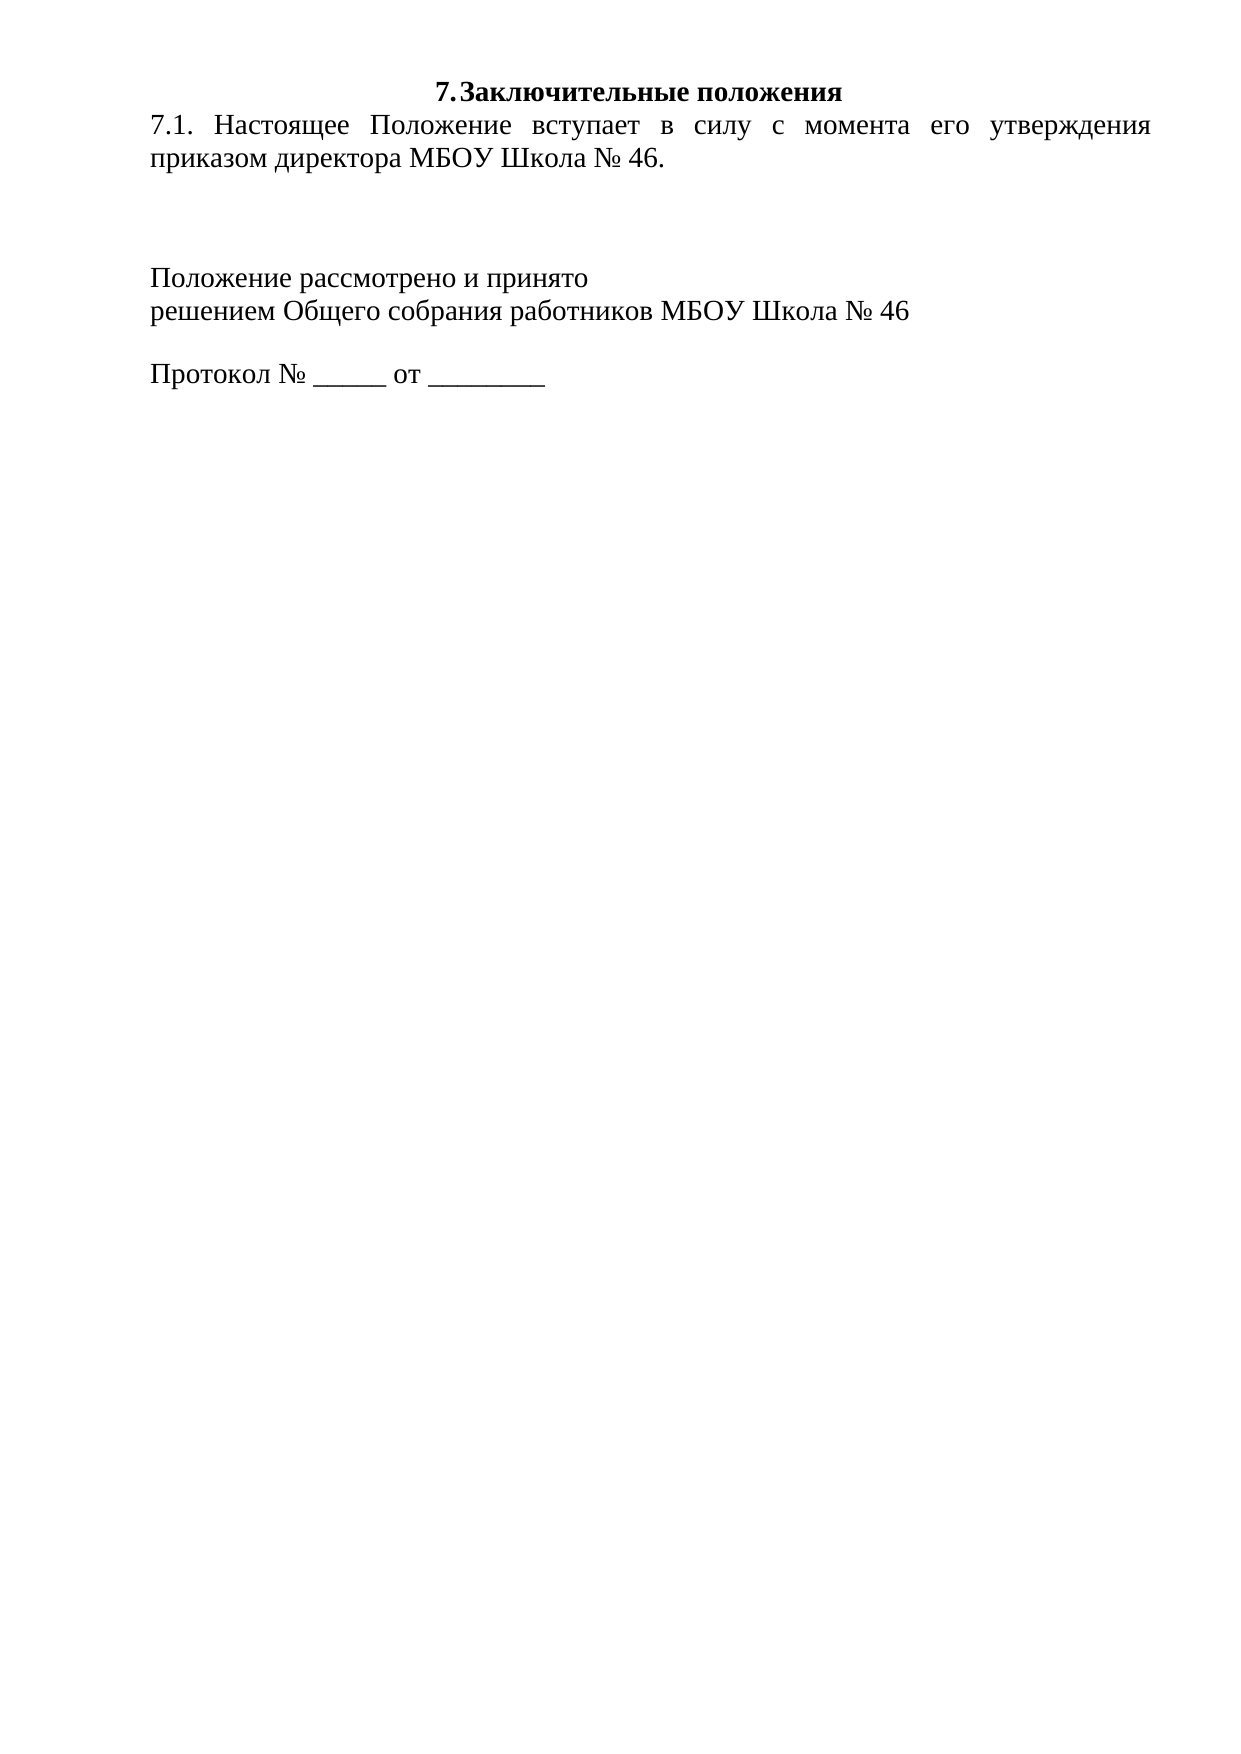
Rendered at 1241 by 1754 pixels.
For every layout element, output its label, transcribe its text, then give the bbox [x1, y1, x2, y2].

list Заключительные положения [125, 74, 1152, 108]
text Протокол № _____ от ________ [150, 356, 1152, 389]
text Положение рассмотрено и принято [150, 260, 1152, 293]
text 7.1. Настоящее Положение вступает в силу с момента его утверждения приказом директора МБОУ Школа № 46. [150, 108, 1152, 173]
text решением Общего собрания работников МБОУ Школа № 46 [150, 293, 1152, 327]
